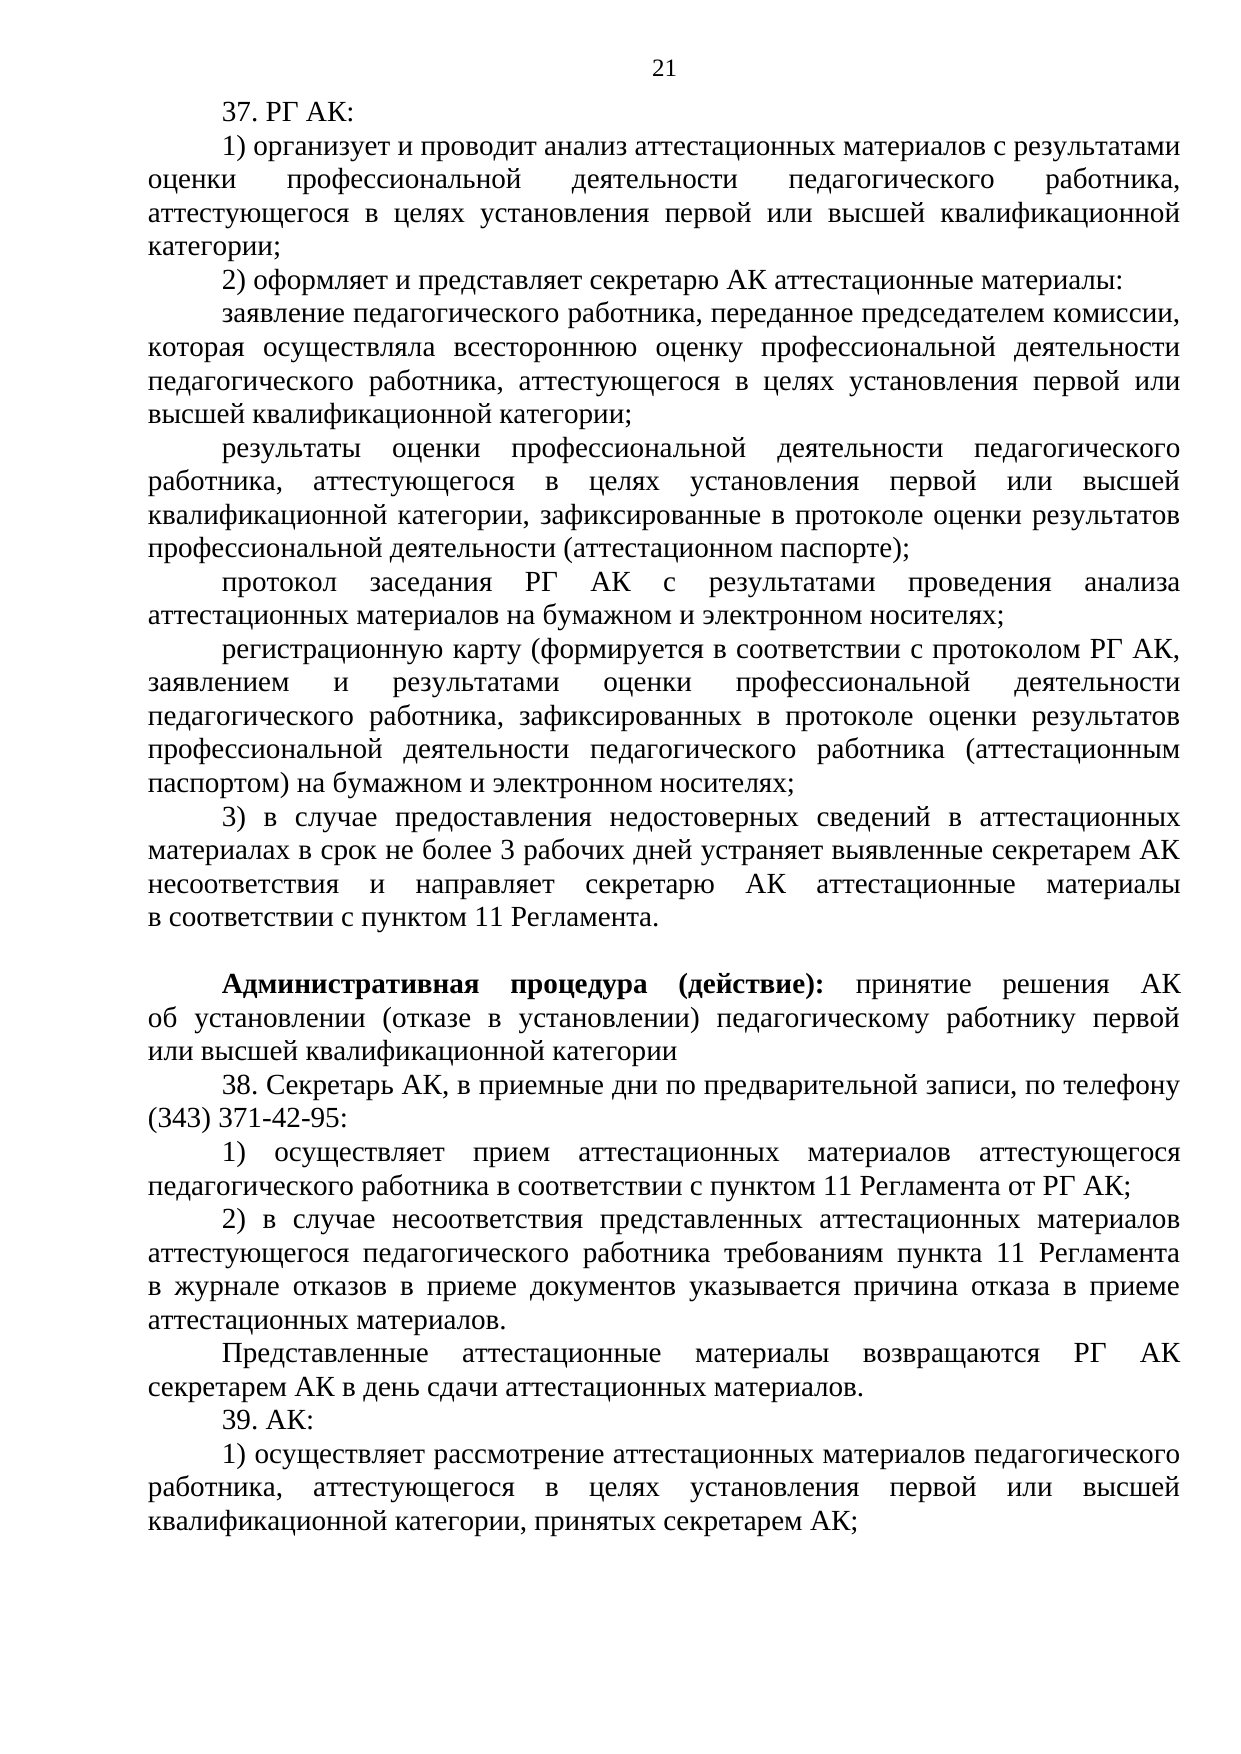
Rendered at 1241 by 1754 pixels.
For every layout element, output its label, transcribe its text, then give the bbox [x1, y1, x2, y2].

text протокол заседания РГ АК с результатами проведения анализа аттестационных материалов на бумажном и электронном носителях; [148, 564, 1181, 631]
text 1) организует и проводит анализ аттестационных материалов с результатами оценки профессиональной деятельности педагогического работника, аттестующегося в целях установления первой или высшей квалификационной категории; [148, 128, 1181, 262]
text заявление педагогического работника, переданное председателем комиссии, которая осуществляла всестороннюю оценку профессиональной деятельности педагогического работника, аттестующегося в целях установления первой или высшей квалификационной категории; [148, 296, 1181, 430]
text Административная процедура (действие): принятие решения АК об установлении (отказе в установлении) педагогическому работнику первой или высшей квалификационной категории [148, 966, 1181, 1067]
text 39. АК: [148, 1402, 1181, 1436]
text 2) оформляет и представляет секретарю АК аттестационные материалы: [148, 262, 1181, 296]
text Представленные аттестационные материалы возвращаются РГ АК секретарем АК в день сдачи аттестационных материалов. [148, 1335, 1181, 1402]
text регистрационную карту (формируется в соответствии с протоколом РГ АК, заявлением и результатами оценки профессиональной деятельности педагогического работника, зафиксированных в протоколе оценки результатов профессиональной деятельности педагогического работника (аттестационным паспортом) на бумажном и электронном носителях; [148, 631, 1181, 799]
text 37. РГ АК: [148, 94, 1181, 128]
text 1) осуществляет рассмотрение аттестационных материалов педагогического работника, аттестующегося в целях установления первой или высшей квалификационной категории, принятых секретарем АК; [148, 1436, 1181, 1537]
text 38. Секретарь АК, в приемные дни по предварительной записи, по телефону (343) 371-42-95: [148, 1067, 1181, 1134]
text 3) в случае предоставления недостоверных сведений в аттестационных материалах в срок не более 3 рабочих дней устраняет выявленные секретарем АК несоответствия и направляет секретарю АК аттестационные материалы в соответствии с пунктом 11 Регламента. [148, 799, 1181, 933]
text результаты оценки профессиональной деятельности педагогического работника, аттестующегося в целях установления первой или высшей квалификационной категории, зафиксированные в протоколе оценки результатов профессиональной деятельности (аттестационном паспорте); [148, 430, 1181, 564]
text 2) в случае несоответствия представленных аттестационных материалов аттестующегося педагогического работника требованиям пункта 11 Регламента в журнале отказов в приеме документов указывается причина отказа в приеме аттестационных материалов. [148, 1201, 1181, 1335]
text 1) осуществляет прием аттестационных материалов аттестующегося педагогического работника в соответствии с пунктом 11 Регламента от РГ АК; [148, 1134, 1181, 1201]
